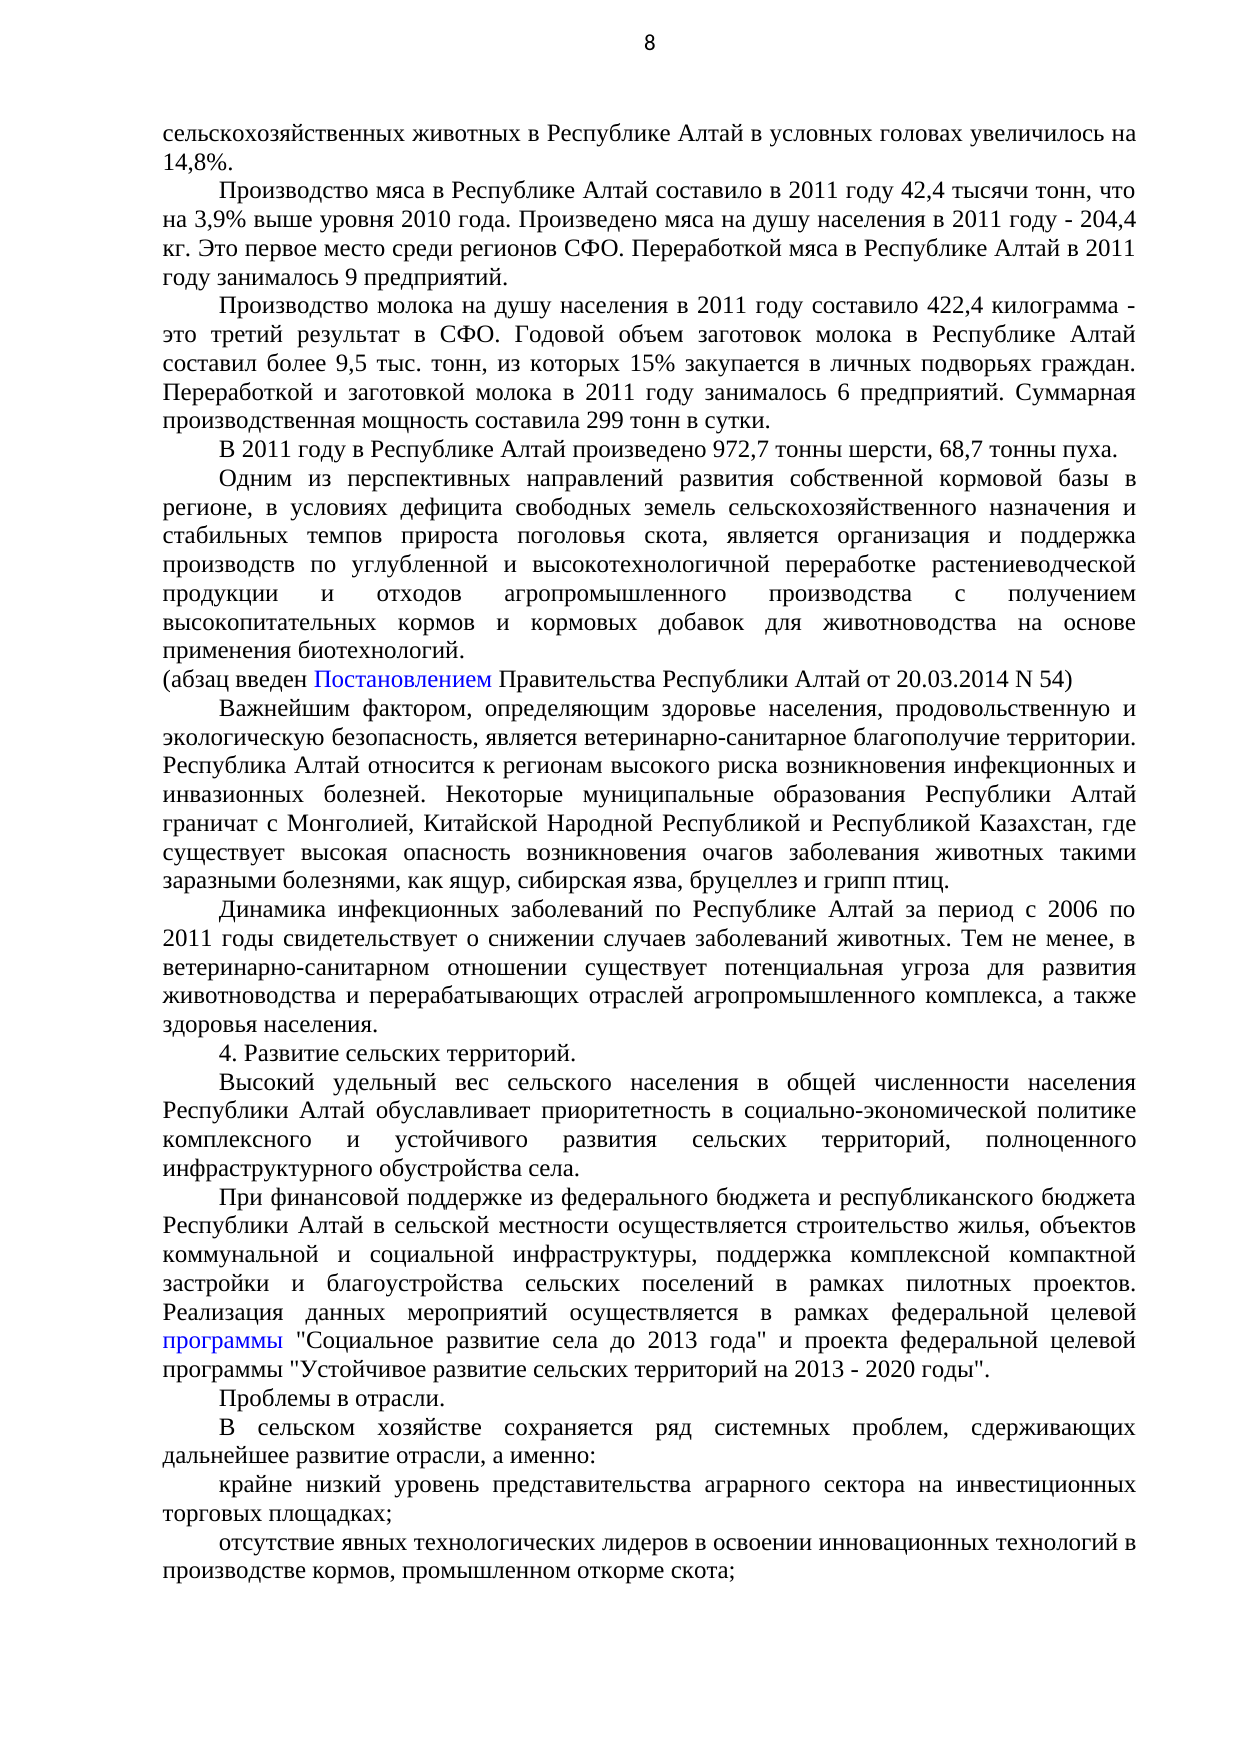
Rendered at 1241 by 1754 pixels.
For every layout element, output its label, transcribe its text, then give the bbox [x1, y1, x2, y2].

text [162, 118, 1137, 176]
text В 2011 году в Республике Алтай произведено 972,7 тонны шерсти, 68,7 тонны пуха. [162, 434, 1137, 463]
text Проблемы в отрасли. [162, 1383, 1137, 1412]
text Высокий удельный вес сельского населения в общей численности населения Республики Алтай обуславливает приоритетность в социально-экономической политике комплексного и устойчивого развития сельских территорий, полноценного инфраструктурного обустройства села. [162, 1067, 1137, 1182]
text При финансовой поддержке из федерального бюджета и республиканского бюджета Республики Алтай в сельской местности осуществляется строительство жилья, объектов коммунальной и социальной инфраструктуры, поддержка комплексной компактной застройки и благоустройства сельских поселений в рамках пилотных проектов. Реализация данных мероприятий осуществляется в рамках федеральной целевой программы "Социальное развитие села до 2013 года" и проекта федеральной целевой программы "Устойчивое развитие сельских территорий на 2013 - 2020 годы". [162, 1182, 1137, 1383]
text Одним из перспективных направлений развития собственной кормовой базы в регионе, в условиях дефицита свободных земель сельскохозяйственного назначения и стабильных темпов прироста поголовья скота, является организация и поддержка производств по углубленной и высокотехнологичной переработке растениеводческой продукции и отходов агропромышленного производства с получением высокопитательных кормов и кормовых добавок для животноводства на основе применения биотехнологий. [162, 463, 1137, 664]
text 4. Развитие сельских территорий. [162, 1038, 1137, 1067]
text Производство молока на душу населения в 2011 году составило 422,4 килограмма - это третий результат в СФО. Годовой объем заготовок молока в Республике Алтай составил более 9,5 тыс. тонн, из которых 15% закупается в личных подворьях граждан. Переработкой и заготовкой молока в 2011 году занималось 6 предприятий. Суммарная производственная мощность составила 299 тонн в сутки. [162, 291, 1137, 434]
text В сельском хозяйстве сохраняется ряд системных проблем, сдерживающих дальнейшее развитие отрасли, а именно: [162, 1412, 1137, 1469]
text Важнейшим фактором, определяющим здоровье населения, продовольственную и экологическую безопасность, является ветеринарно-санитарное благополучие территории. Республика Алтай относится к регионам высокого риска возникновения инфекционных и инвазионных болезней. Некоторые муниципальные образования Республики Алтай граничат с Монголией, Китайской Народной Республикой и Республикой Казахстан, где существует высокая опасность возникновения очагов заболевания животных такими заразными болезнями, как ящур, сибирская язва, бруцеллез и грипп птиц. [162, 693, 1137, 894]
text отсутствие явных технологических лидеров в освоении инновационных технологий в производстве кормов, промышленном откорме скота; [162, 1527, 1137, 1584]
text Производство мяса в Республике Алтай составило в 2011 году 42,4 тысячи тонн, что на 3,9% выше уровня 2010 года. Произведено мяса на душу населения в 2011 году - 204,4 кг. Это первое место среди регионов СФО. Переработкой мяса в Республике Алтай в 2011 году занималось 9 предприятий. [162, 176, 1137, 291]
text (абзац введен Постановлением Правительства Республики Алтай от 20.03.2014 N 54) [162, 664, 1137, 693]
text крайне низкий уровень представительства аграрного сектора на инвестиционных торговых площадках; [162, 1469, 1137, 1527]
text Динамика инфекционных заболеваний по Республике Алтай за период с 2006 по 2011 годы свидетельствует о снижении случаев заболеваний животных. Тем не менее, в ветеринарно-санитарном отношении существует потенциальная угроза для развития животноводства и перерабатывающих отраслей агропромышленного комплекса, а также здоровья населения. [162, 894, 1137, 1038]
